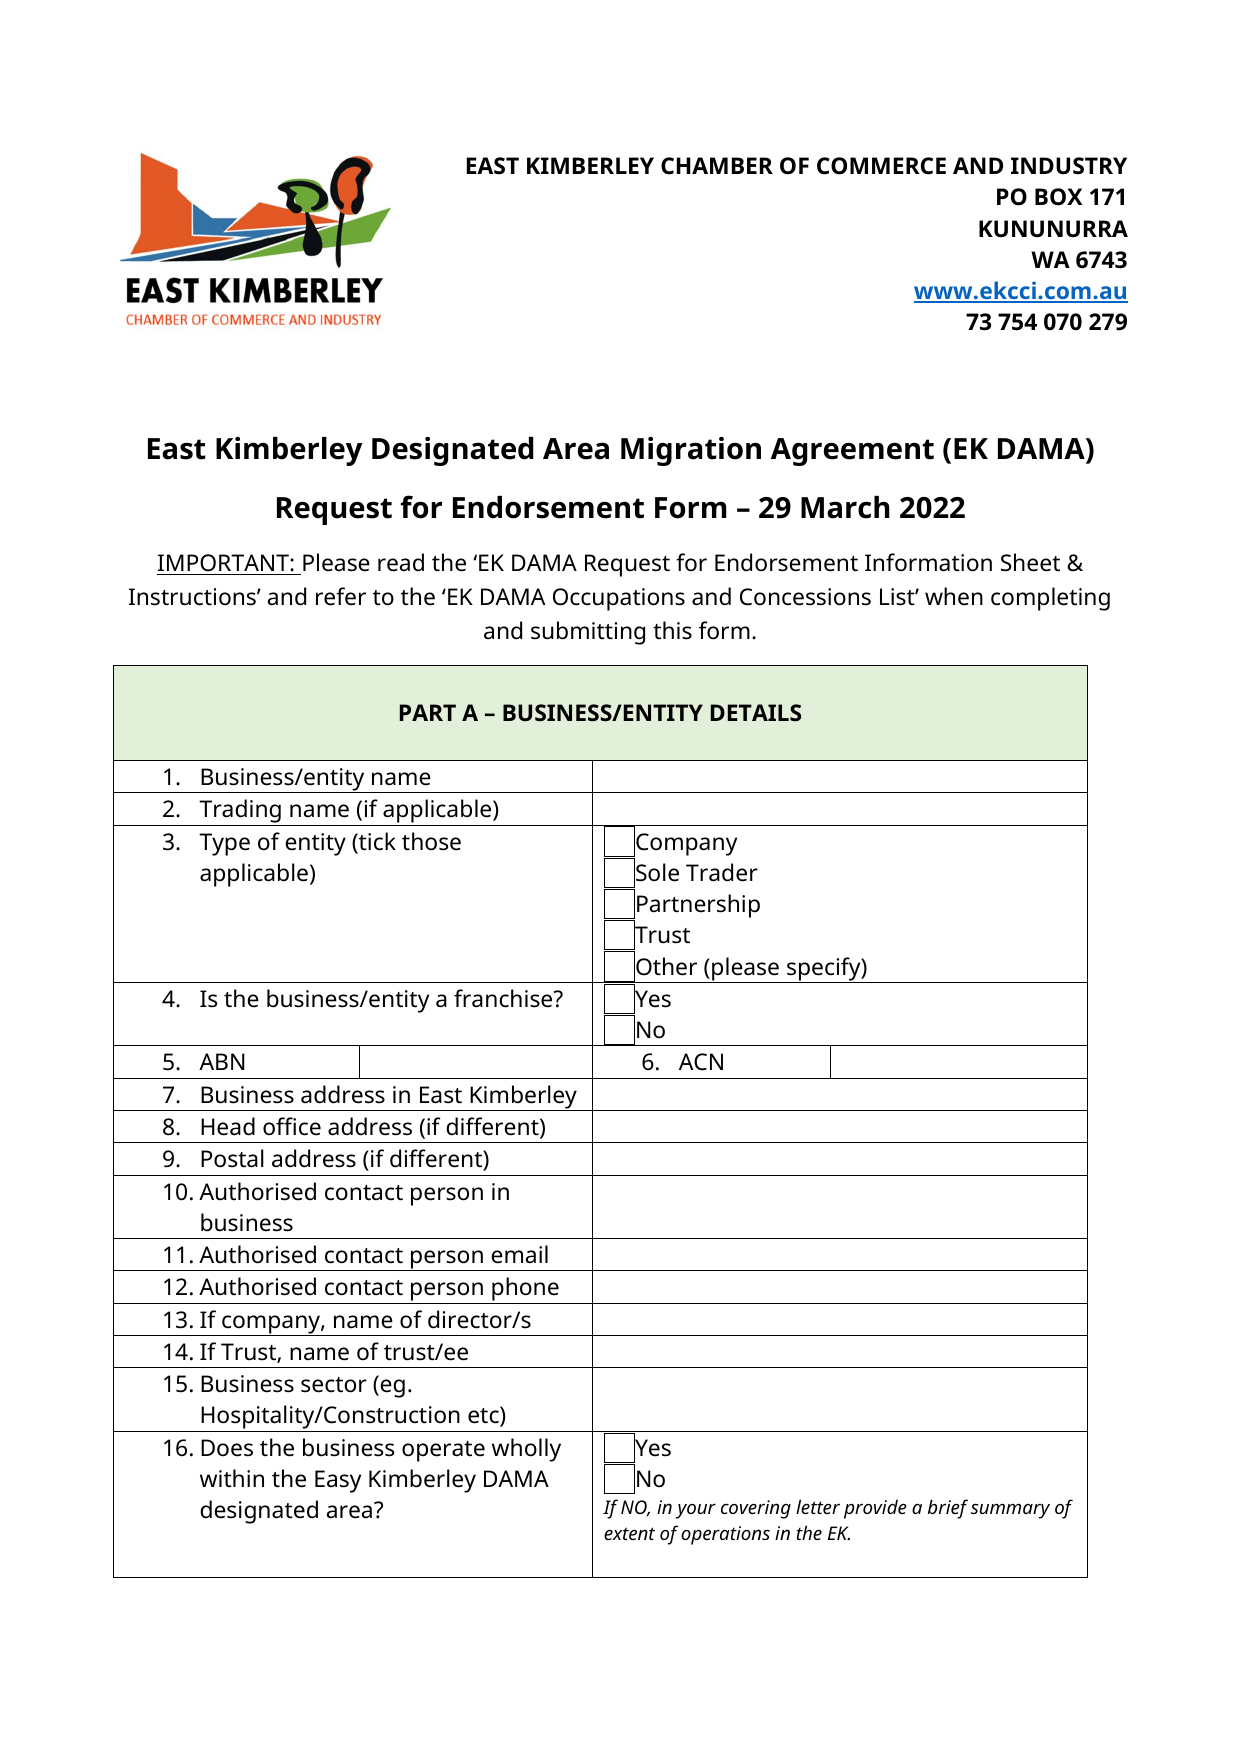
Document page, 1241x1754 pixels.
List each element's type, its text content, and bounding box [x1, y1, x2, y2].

table_cell If Trust, name of trust/ee [114, 1336, 592, 1367]
text WA 6743 [410, 244, 1128, 275]
text IMPORTANT: Please read the ‘EK DAMA Request for Endorsement Information Sheet & Instructions’ and refer to the ‘EK DAMA Occupations and Concessions List’ when completing and submitting this form. [112, 547, 1128, 646]
text www.ekcci.com.au [410, 275, 1128, 306]
table_cell [593, 761, 1087, 792]
table_cell [360, 1046, 592, 1078]
text 73 754 070 279 [112, 306, 1128, 337]
text PO BOX 171 [410, 181, 1128, 212]
text KUNUNURRA [410, 212, 1128, 244]
text EAST KIMBERLEY CHAMBER OF COMMERCE AND INDUSTRY [410, 150, 1128, 181]
table_cell Yes No [593, 983, 1087, 1045]
text Request for Endorsement Form – 29 March 2022 [112, 488, 1128, 527]
table_cell [593, 1239, 1087, 1270]
table_cell Authorised contact person email [114, 1239, 592, 1270]
table_cell [593, 1304, 1087, 1335]
text East Kimberley Designated Area Migration Agreement (EK DAMA) [112, 428, 1128, 468]
table_cell Trading name (if applicable) [114, 793, 592, 824]
table_cell Type of entity (tick those applicable) [114, 826, 592, 982]
table_cell [593, 793, 1087, 824]
table_cell ABN [114, 1046, 359, 1078]
table_cell Business address in East Kimberley [114, 1079, 592, 1110]
table_cell [831, 1046, 1087, 1078]
table_cell [593, 1079, 1087, 1110]
table_cell [593, 1368, 1087, 1431]
table_cell Business/entity name [114, 761, 592, 792]
table_cell [593, 1271, 1087, 1303]
table_cell [593, 1111, 1087, 1142]
table_cell [593, 1336, 1087, 1367]
table_cell [593, 1143, 1087, 1174]
table_cell Business sector (eg. Hospitality/Construction etc) [114, 1368, 592, 1431]
table_cell Yes No If NO, in your covering letter provide a brief summary of extent of operations in the EK. [593, 1432, 1087, 1577]
table_cell Company Sole Trader Partnership Trust Other (please specify) [593, 826, 1087, 982]
table_cell If company, name of director/s [114, 1304, 592, 1335]
picture [104, 145, 410, 334]
table_cell ACN [593, 1046, 830, 1078]
table_cell Postal address (if different) [114, 1143, 592, 1174]
table_cell Authorised contact person in business [114, 1176, 592, 1238]
table_cell Is the business/entity a franchise? [114, 983, 592, 1045]
table_cell Authorised contact person phone [114, 1271, 592, 1303]
table_cell Head office address (if different) [114, 1111, 592, 1142]
table_cell Does the business operate wholly within the Easy Kimberley DAMA designated area? [114, 1432, 592, 1577]
table_cell [593, 1176, 1087, 1238]
table_header PART A – BUSINESS/ENTITY DETAILS [114, 666, 1087, 760]
